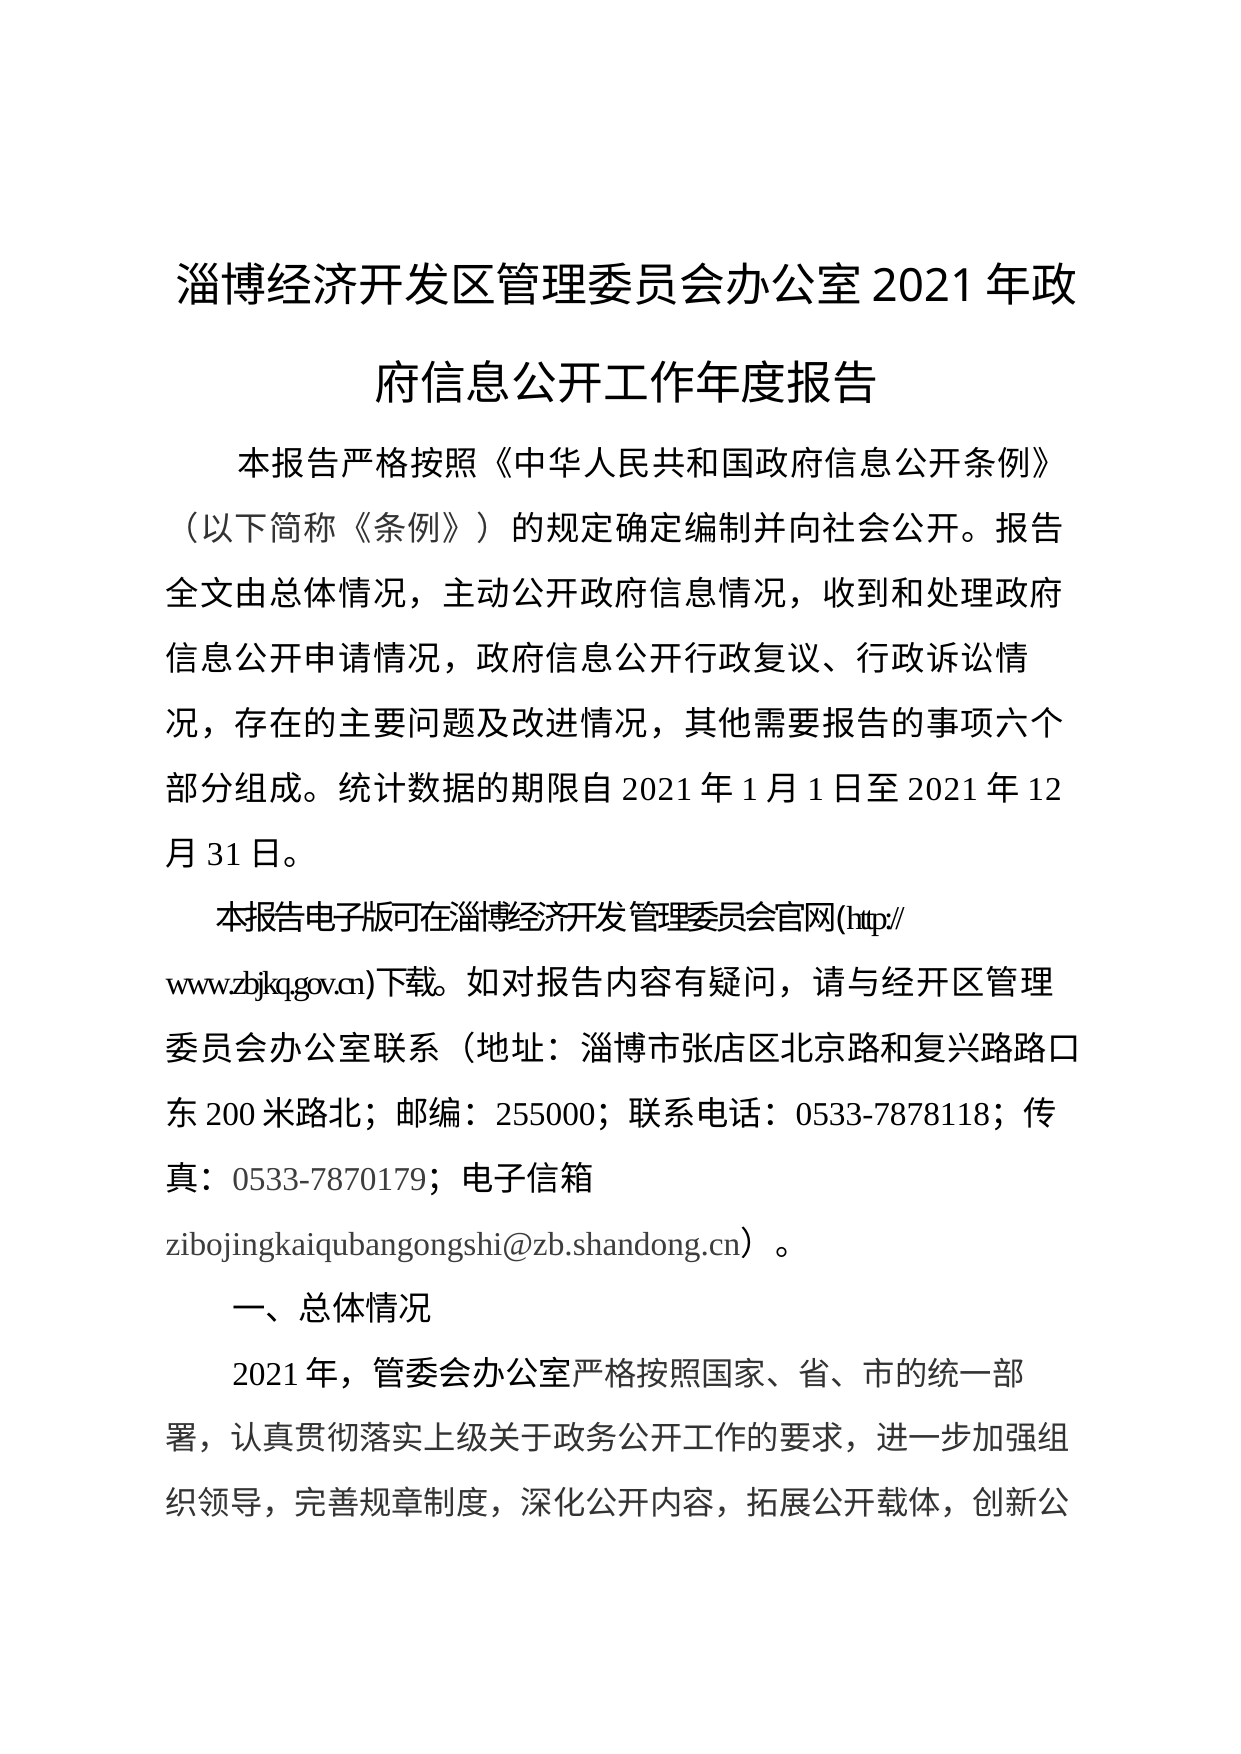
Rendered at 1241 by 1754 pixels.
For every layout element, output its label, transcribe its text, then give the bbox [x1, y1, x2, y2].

list 总体情况 [165, 1273, 1087, 1338]
text 本报告严格按照《中华人民共和国政府信息公开条例》（以下简称《条例》）的规定确定编制并向社会公开。报告全文由总体情况，主动公开政府信息情况，收到和处理政府信息公开申请情况，政府信息公开行政复议、行政诉讼情况，存在的主要问题及改进情况，其他需要报告的事项六个部分组成。统计数据的期限自2021年1月1日至2021年12月31日。 [165, 428, 1087, 883]
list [165, 1338, 1087, 1533]
text 淄博经济开发区管理委员会办公室2021年政府信息公开工作年度报告 [165, 233, 1087, 428]
text 本报告电子版可在淄博经济开发管理委员会官网(http://www.zbjkq.gov.cn)下载。如对报告内容有疑问，请与经开区管理委员会办公室联系（地址：淄博市张店区北京路和复兴路路口东200米路北；邮编：255000；联系电话：0533-7878118；传真：0533-7870179；电子信箱zibojingkaiqubangongshi@zb.shandong.cn）。 [165, 883, 1087, 1273]
